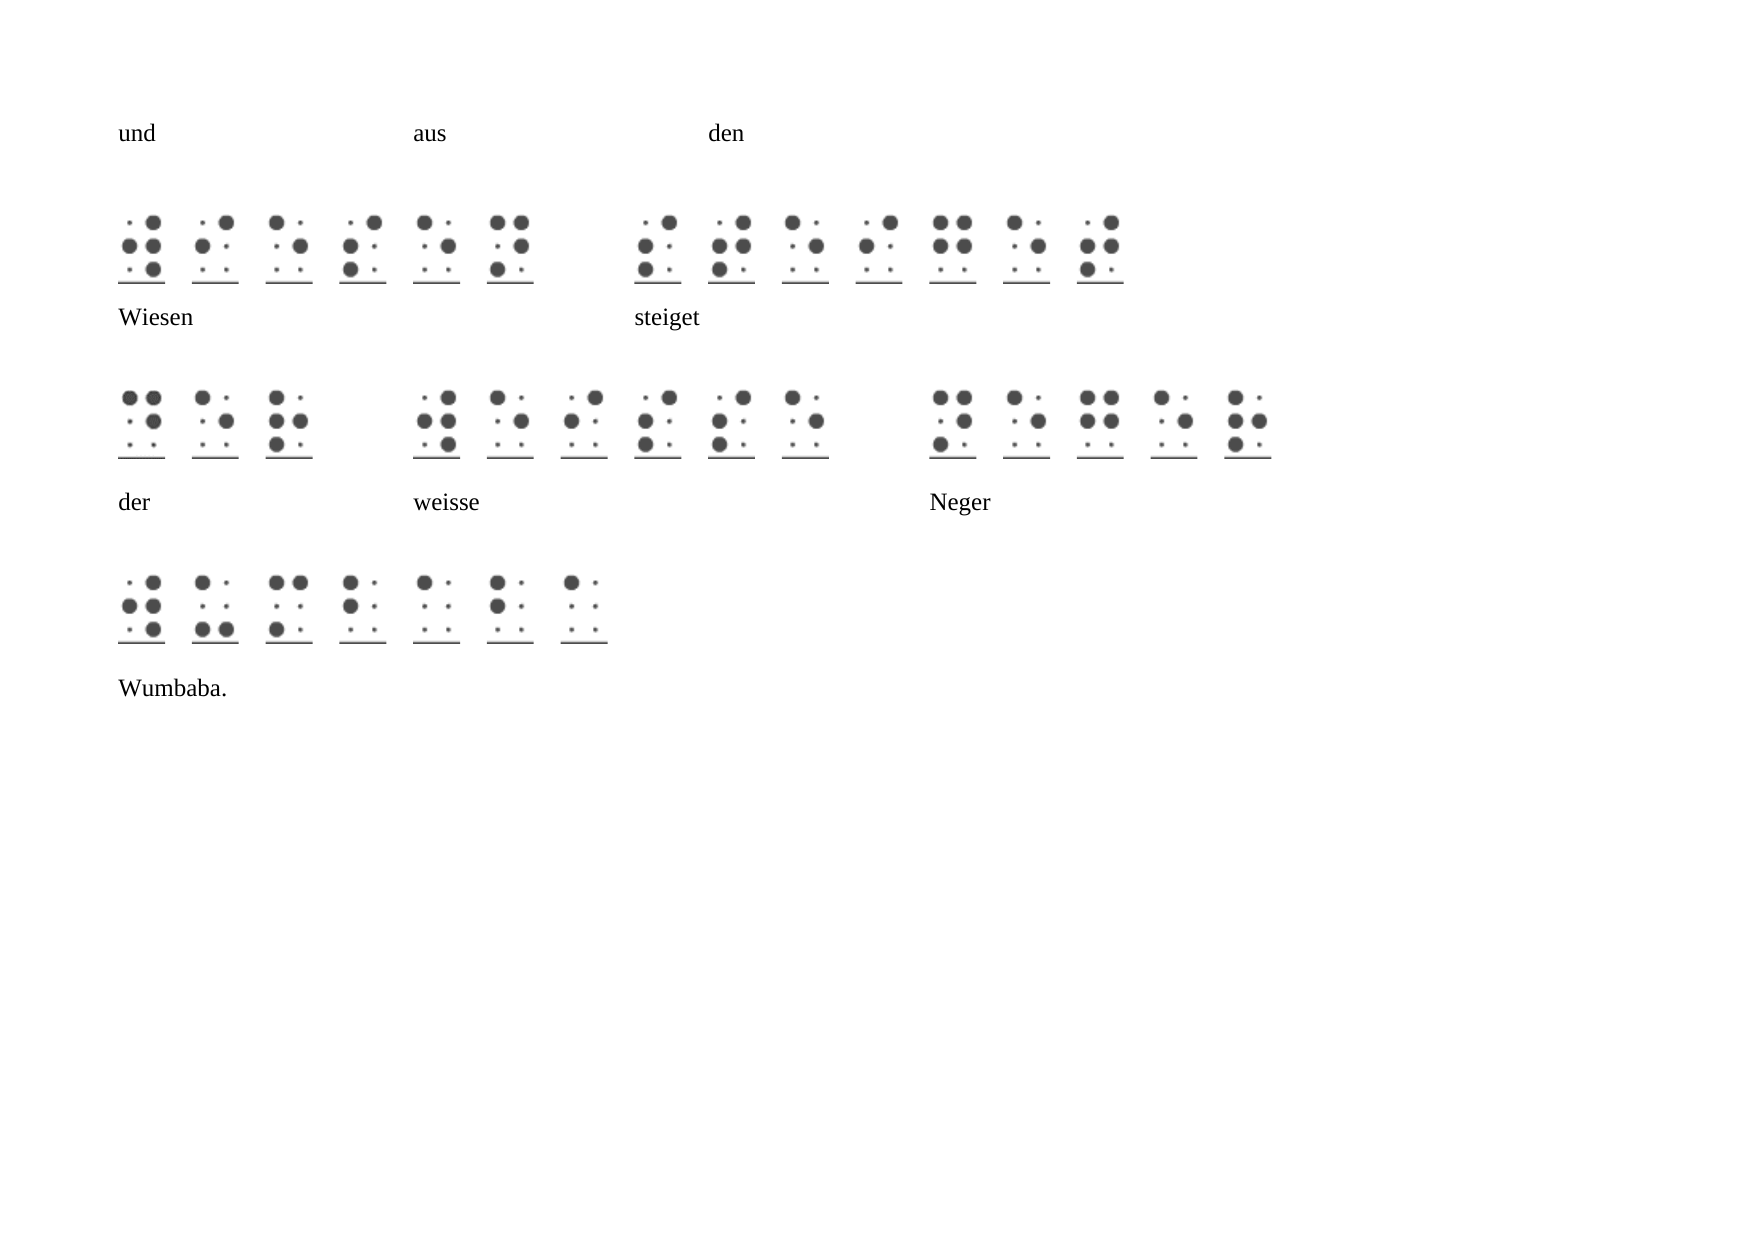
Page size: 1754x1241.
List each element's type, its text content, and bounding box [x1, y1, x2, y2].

picture [634, 213, 682, 284]
picture [339, 213, 387, 284]
picture [1076, 388, 1124, 459]
picture [413, 213, 461, 284]
picture [118, 574, 166, 644]
picture [413, 574, 461, 644]
picture [634, 388, 682, 459]
picture [1150, 388, 1198, 459]
picture [118, 388, 166, 459]
picture [191, 213, 239, 284]
picture [560, 574, 608, 644]
picture [486, 213, 534, 284]
picture [1224, 388, 1272, 459]
text Wiesen steiget [118, 302, 1636, 331]
picture [560, 388, 608, 459]
picture [486, 388, 534, 459]
picture [339, 573, 387, 644]
picture [191, 388, 239, 459]
picture [929, 213, 977, 284]
picture [1003, 388, 1050, 459]
picture [191, 574, 239, 644]
picture [708, 388, 755, 459]
picture [781, 213, 829, 284]
picture [413, 388, 461, 459]
text der weisse Neger [118, 487, 1636, 516]
picture [486, 573, 534, 644]
text und aus den [118, 118, 1636, 147]
picture [1076, 213, 1124, 284]
picture [855, 213, 903, 284]
picture [118, 213, 166, 284]
picture [265, 213, 313, 284]
picture [265, 388, 313, 459]
text Wumbaba. [118, 673, 1636, 701]
picture [708, 213, 755, 284]
picture [929, 388, 977, 459]
picture [781, 388, 829, 459]
picture [265, 574, 313, 644]
picture [1003, 213, 1050, 284]
